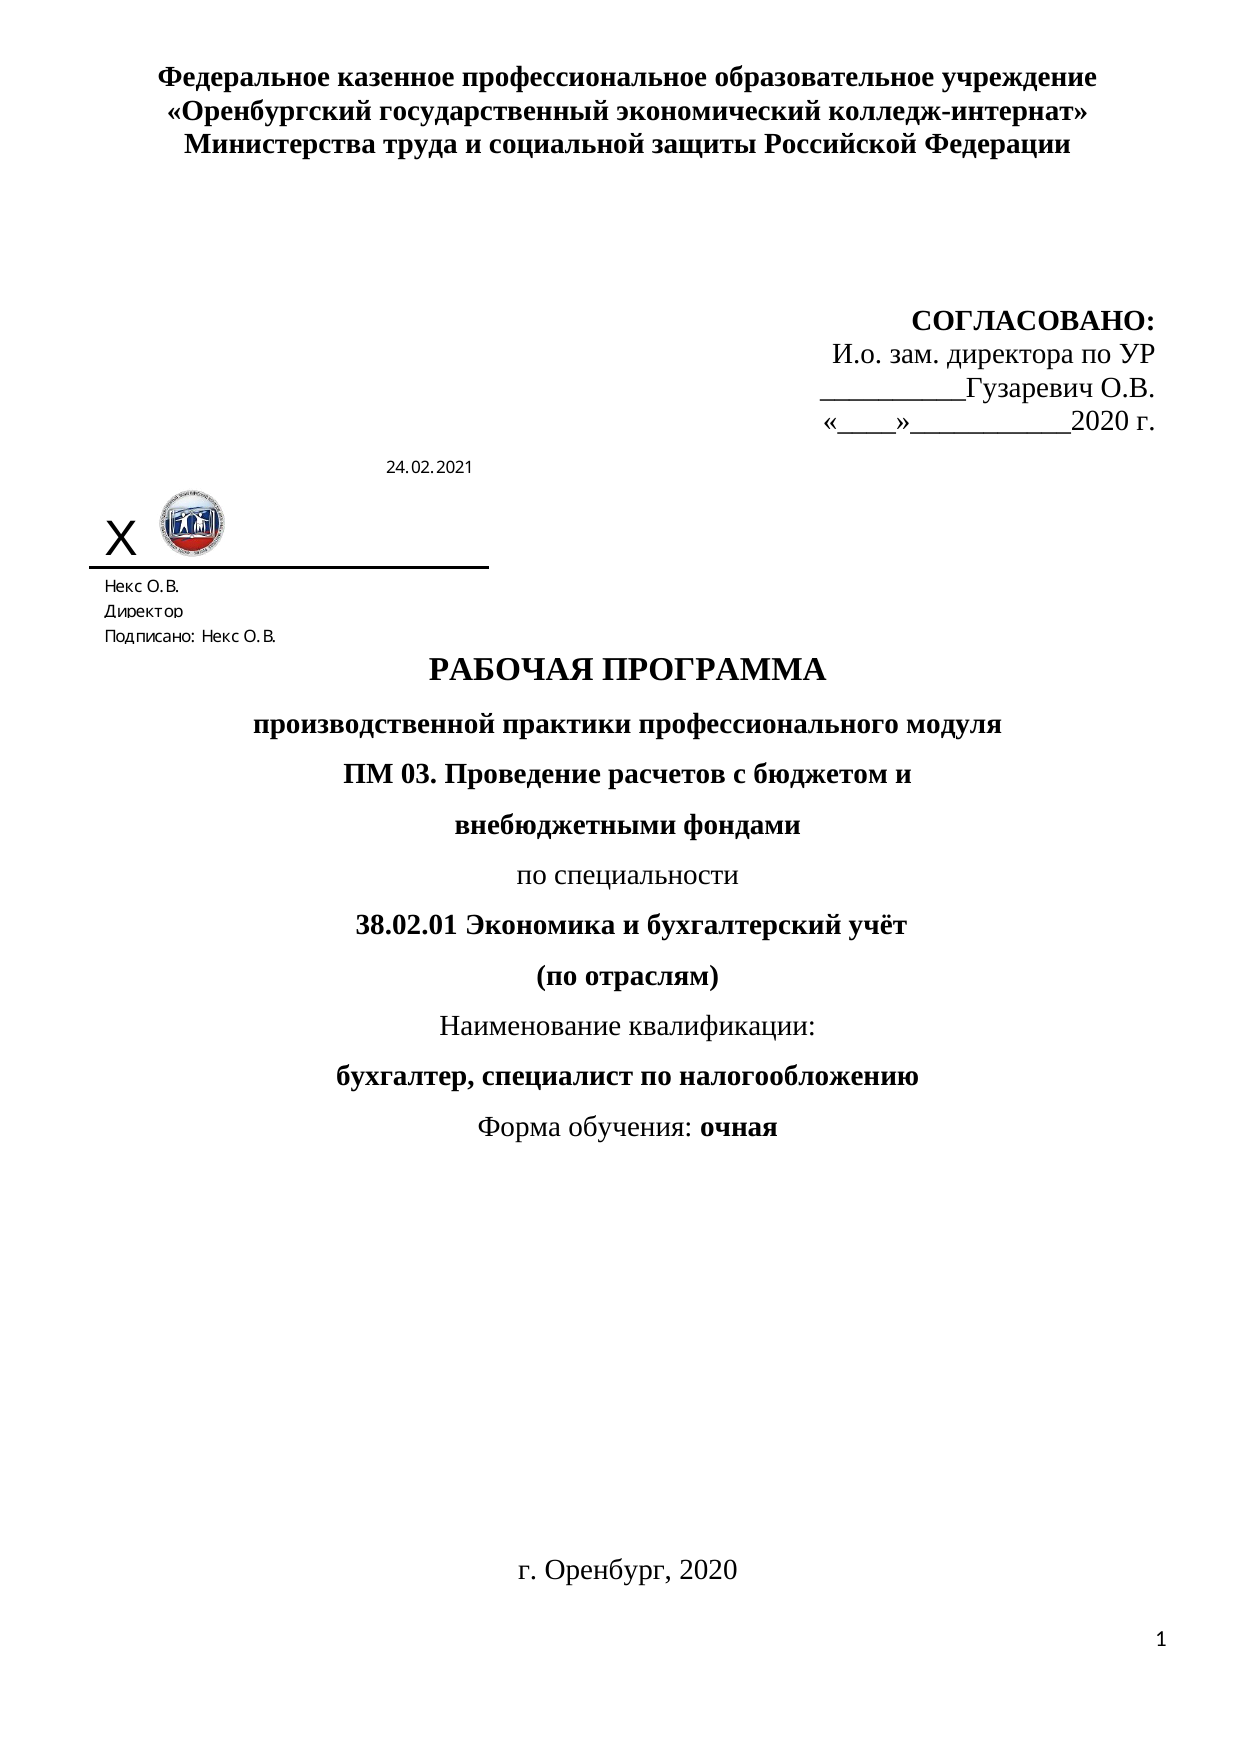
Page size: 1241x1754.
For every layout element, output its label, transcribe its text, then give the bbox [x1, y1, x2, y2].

text г. Оренбург, 2020 [89, 1552, 1167, 1586]
text Наименование квалификации: [89, 1008, 1167, 1042]
text РАБОЧАЯ ПРОГРАММА [89, 649, 1167, 687]
text (по отраслям) [89, 958, 1167, 991]
text «Оренбургский государственный экономический колледж-интернат» Министерства труда и социальной защиты Российской Федерации [89, 93, 1167, 160]
text Федеральное казенное профессиональное образовательное учреждение [89, 59, 1167, 93]
text внебюджетными фондами [89, 807, 1167, 840]
text производственной практики профессионального модуля [89, 706, 1167, 740]
text 38.02.01 Экономика и бухгалтерский учёт [89, 907, 1167, 941]
text по специальности [89, 857, 1167, 891]
text бухгалтер, специалист по налогообложению [89, 1058, 1167, 1092]
text ПМ 03. Проведение расчетов с бюджетом и [89, 757, 1167, 790]
text Форма обучения: очная [89, 1109, 1167, 1142]
table_header СОГЛАСОВАНО: И.о. зам. директора по УР __________Гузаревич О.В. «____»___________2020 г. [78, 303, 1167, 437]
